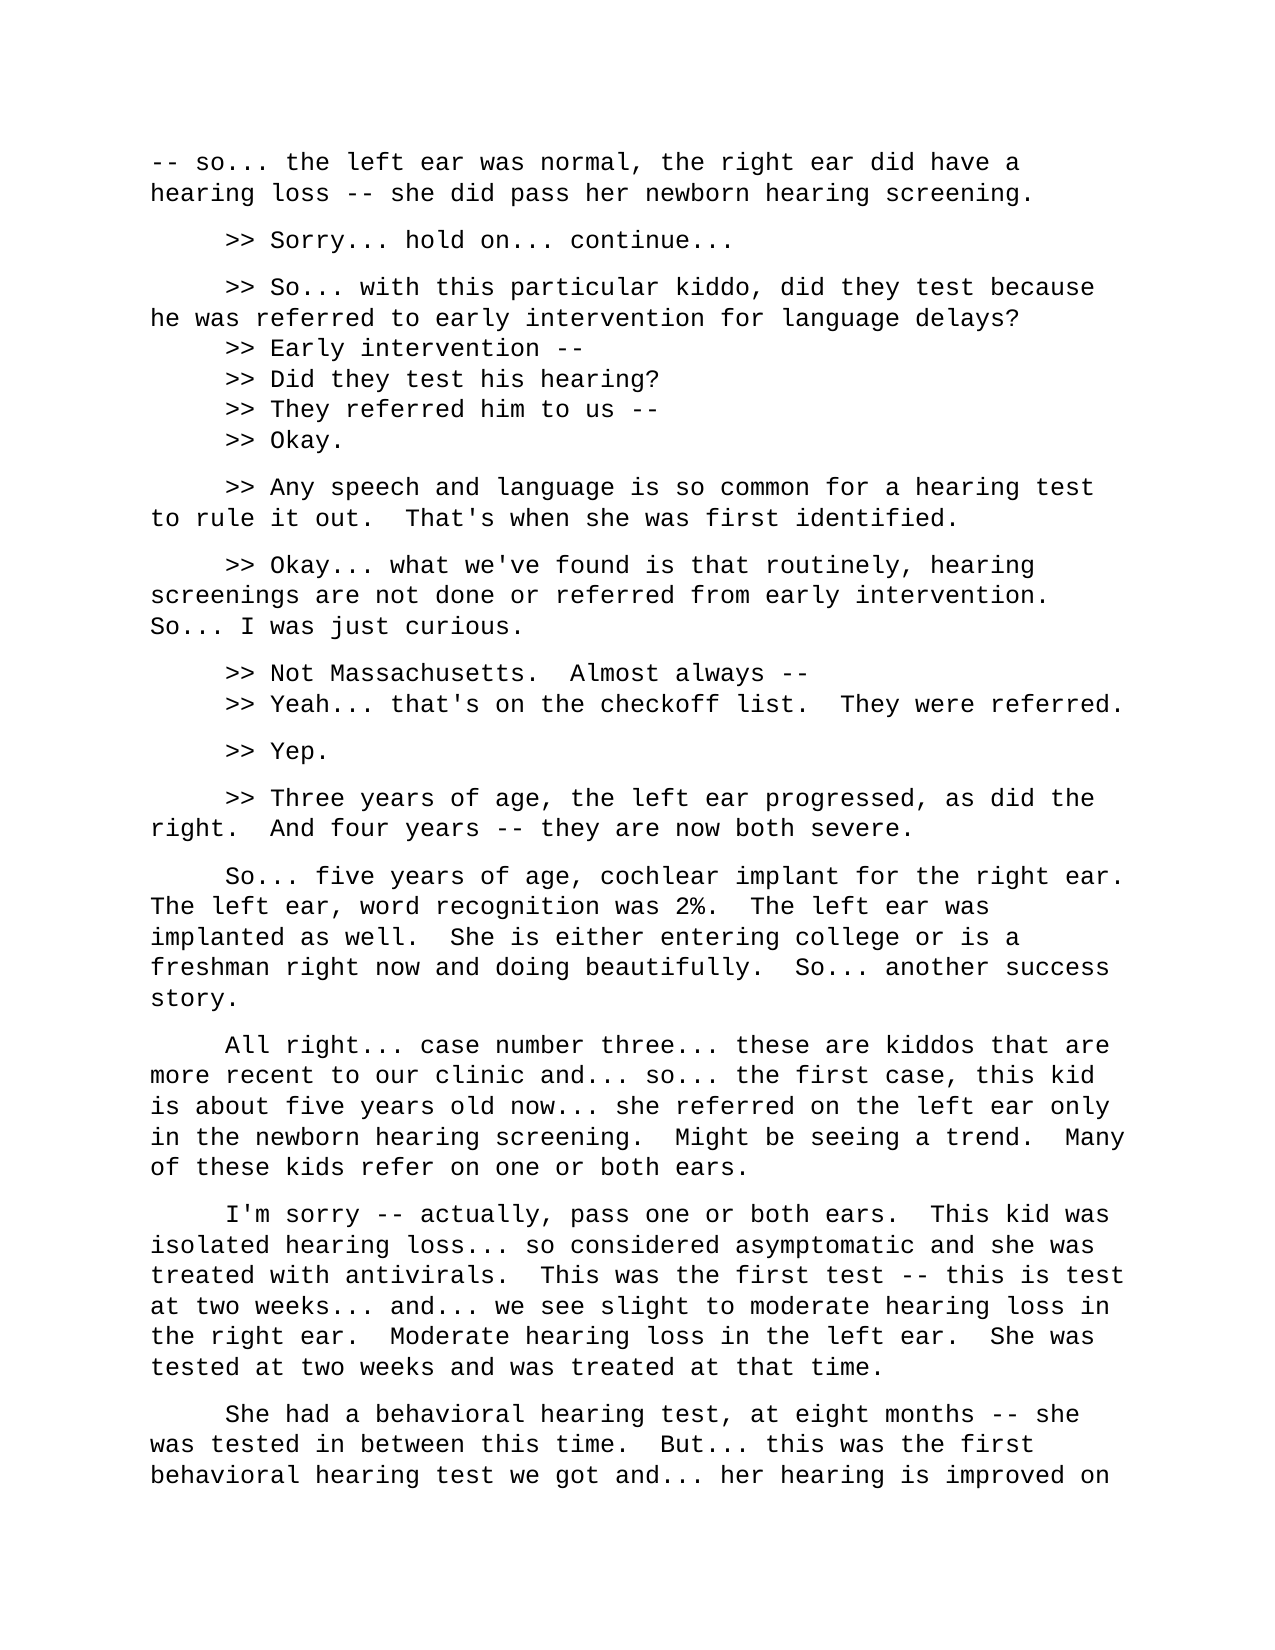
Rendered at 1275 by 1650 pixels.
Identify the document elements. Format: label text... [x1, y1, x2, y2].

text >> Sorry... hold on... continue... [150, 228, 1125, 256]
text So... five years of age, cochlear implant for the right ear. The left ear, word recognition was 2%. The left ear was implanted as well. She is either entering college or is a freshman right now and doing beautifully. So... another success story. [150, 863, 1125, 1014]
text >> Yep. [150, 738, 1125, 767]
text >> Not Massachusetts. Almost always -- >> Yeah... that's on the checkoff list. They were referred. [150, 661, 1125, 719]
text I'm sorry -- actually, pass one or both ears. This kid was isolated hearing loss... so considered asymptomatic and she was treated with antivirals. This was the first test -- this is test at two weeks... and... we see slight to moderate hearing loss in the right ear. Moderate hearing loss in the left ear. She was tested at two weeks and was treated at that time. [150, 1202, 1125, 1383]
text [150, 1402, 1125, 1491]
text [150, 150, 1125, 209]
text >> Okay... what we've found is that routinely, hearing screenings are not done or referred from early intervention. So... I was just curious. [150, 552, 1125, 642]
text >> So... with this particular kiddo, did they test because he was referred to early intervention for language delays? >> Early intervention -- >> Did they test his hearing? >> They referred him to us -- >> Okay. [150, 275, 1125, 456]
text >> Three years of age, the left ear progressed, as did the right. And four years -- they are now both severe. [150, 786, 1125, 844]
text All right... case number three... these are kiddos that are more recent to our clinic and... so... the first case, this kid is about five years old now... she referred on the left ear only in the newborn hearing screening. Might be seeing a trend. Many of these kids refer on one or both ears. [150, 1032, 1125, 1183]
text >> Any speech and language is so common for a hearing test to rule it out. That's when she was first identified. [150, 475, 1125, 533]
